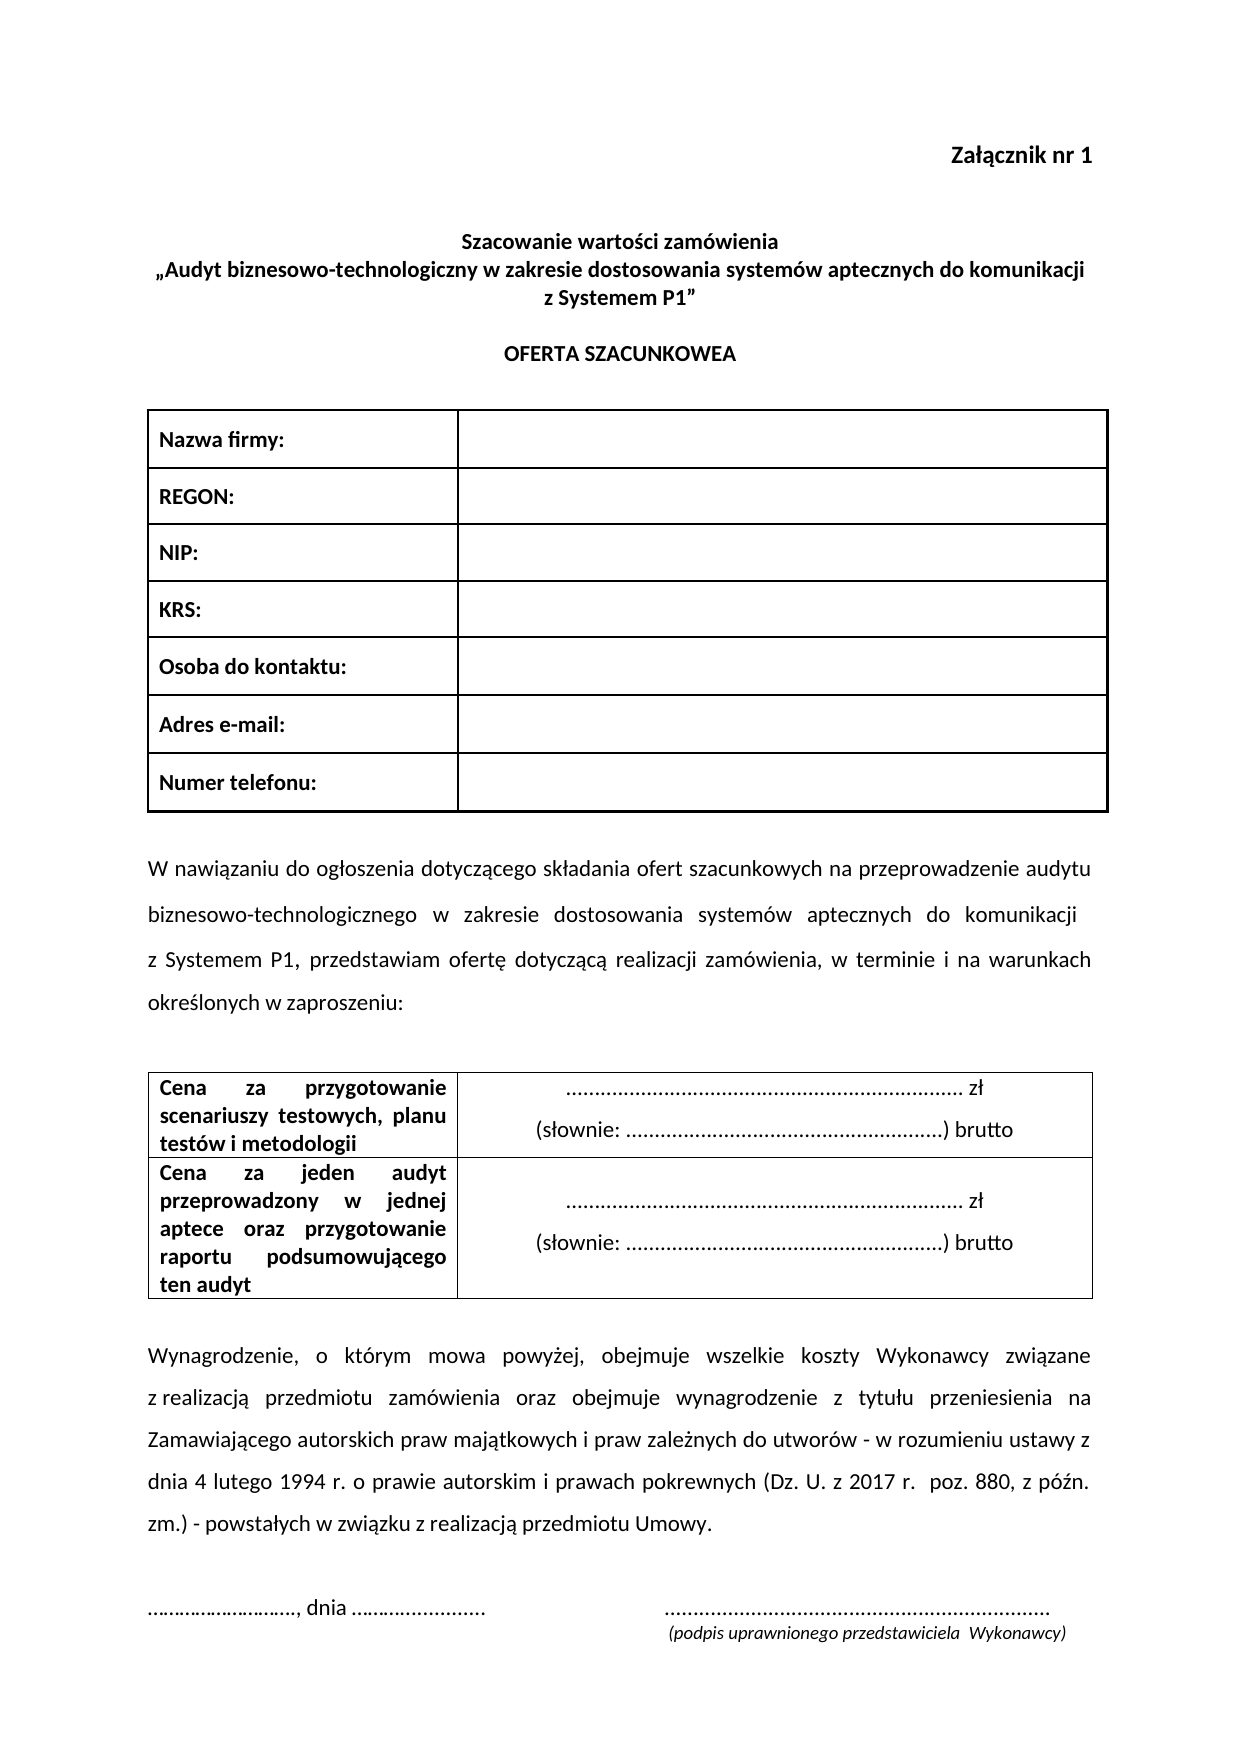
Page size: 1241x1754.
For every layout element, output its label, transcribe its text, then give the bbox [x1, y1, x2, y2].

table_cell Numer telefonu: [149, 754, 457, 810]
text OFERTA SZACUNKOWEA [148, 339, 1092, 367]
table_header ..................................................................... zł (słownie: .......................................................) brutto [458, 1073, 1092, 1157]
table_cell KRS: [149, 582, 457, 636]
table_cell Osoba do kontaktu: [149, 638, 457, 694]
table_cell ..................................................................... zł (słownie: .......................................................) brutto [458, 1158, 1092, 1298]
table_header Cena za przygotowanie scenariuszy testowych, planu testów i metodologii [149, 1073, 457, 1157]
text Wynagrodzenie, o którym mowa powyżej, obejmuje wszelkie koszty Wykonawcy związane z realizacją przedmiotu zamówienia oraz obejmuje wynagrodzenie z tytułu przeniesienia na Zamawiającego autorskich praw majątkowych i praw zależnych do utworów - w rozumieniu ustawy z dnia 4 lutego 1994 r. o prawie autorskim i prawach pokrewnych (Dz. U. z 2017 r. poz. 880, z późn. zm.) - powstałych w związku z realizacją przedmiotu Umowy. [148, 1341, 1092, 1537]
table_header Nazwa firmy: [149, 411, 457, 467]
text ………………………., dnia ………............... ................................................................... [148, 1593, 1092, 1621]
table_cell Adres e-mail: [149, 696, 457, 752]
table_cell [459, 638, 1106, 694]
table_cell NIP: [149, 525, 457, 580]
text „Audyt biznesowo-technologiczny w zakresie dostosowania systemów aptecznych do komunikacji z Systemem P1” [148, 255, 1092, 311]
table_cell [459, 582, 1106, 636]
table_cell [459, 696, 1106, 752]
text (podpis uprawnionego przedstawiciela Wykonawcy) [148, 1621, 1092, 1644]
subtitle Załącznik nr 1 [148, 139, 1092, 170]
text Szacowanie wartości zamówienia [148, 227, 1092, 255]
table_cell [459, 469, 1106, 523]
table_cell Cena za jeden audyt przeprowadzony w jednej aptece oraz przygotowanie raportu podsumowującego ten audyt [149, 1158, 457, 1298]
table_header [459, 411, 1106, 467]
table_cell [459, 525, 1106, 580]
table_cell REGON: [149, 469, 457, 523]
text W nawiązaniu do ogłoszenia dotyczącego składania ofert szacunkowych na przeprowadzenie audytu biznesowo-technologicznego w zakresie dostosowania systemów aptecznych do komunikacji z Systemem P1, przedstawiam ofertę dotyczącą realizacji zamówienia, w terminie i na warunkach określonych w zaproszeniu: [148, 854, 1092, 1016]
table_cell [459, 754, 1106, 810]
